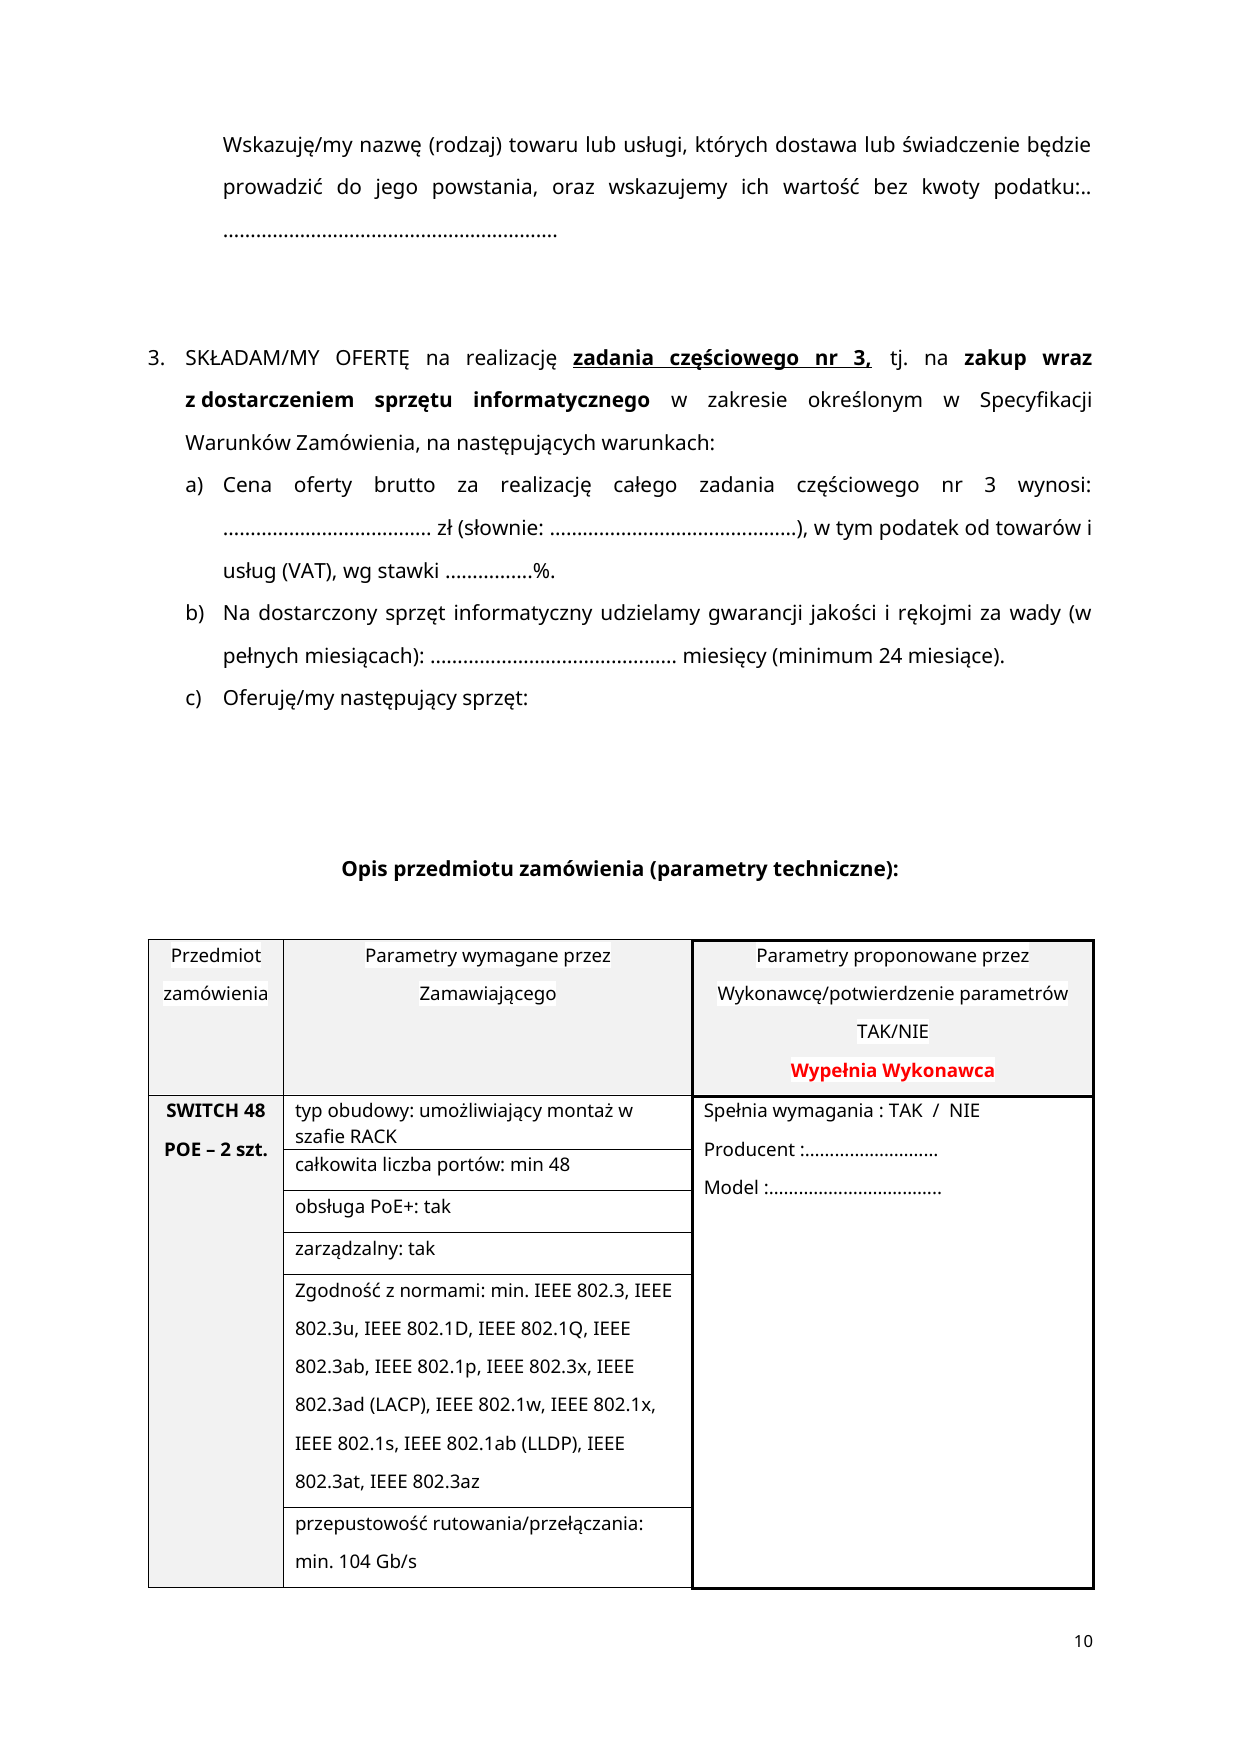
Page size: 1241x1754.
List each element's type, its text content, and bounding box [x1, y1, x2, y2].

list Cena oferty brutto za realizację całego zadania częściowego nr 3 wynosi: ……………………………….. zł (słownie: ………………………………………), w tym podatek od towarów i usług (VAT), wg stawki …………….%. [185, 471, 1093, 584]
list Na dostarczony sprzęt informatyczny udzielamy gwarancji jakości i rękojmi za wady (w pełnych miesiącach): ……………………………………… miesięcy (minimum 24 miesiące). [185, 598, 1093, 669]
table_cell Spełnia wymagania : TAK / NIE Producent :……………………… Model :…………………………….. [694, 1098, 1092, 1587]
list SKŁADAM/MY OFERTĘ na realizację zadania częściowego nr 3, tj. na zakup wraz z dostarczeniem sprzętu informatycznego w zakresie określonym w Specyfikacji Warunków Zamówienia, na następujących warunkach: [148, 343, 1093, 456]
table_cell całkowita liczba portów: min 48 [284, 1150, 691, 1190]
list Wskazuję/my nazwę (rodzaj) towaru lub usługi, których dostawa lub świadczenie będzie prowadzić do jego powstania, oraz wskazujemy ich wartość bez kwoty podatku:..……………………………………………………. [223, 130, 1093, 243]
table_header Przedmiot zamówienia [149, 940, 283, 1094]
table_cell zarządzalny: tak [284, 1233, 691, 1274]
table_cell przepustowość rutowania/przełączania: min. 104 Gb/s [284, 1508, 691, 1587]
list Oferuję/my następujący sprzęt: [185, 683, 1093, 712]
text Opis przedmiotu zamówienia (parametry techniczne): [148, 854, 1093, 882]
table_header Parametry proponowane przez Wykonawcę/potwierdzenie parametrów TAK/NIE Wypełnia Wykonawca [694, 942, 1092, 1094]
table_cell Zgodność z normami: min. IEEE 802.3, IEEE 802.3u, IEEE 802.1D, IEEE 802.1Q, IEEE 802.3ab, IEEE 802.1p, IEEE 802.3x, IEEE 802.3ad (LACP), IEEE 802.1w, IEEE 802.1x, IEEE 802.1s, IEEE 802.1ab (LLDP), IEEE 802.3at, IEEE 802.3az [284, 1275, 691, 1507]
table_cell obsługa PoE+: tak [284, 1191, 691, 1232]
table_cell SWITCH 48 POE – 2 szt. [149, 1096, 283, 1587]
table_header Parametry wymagane przez Zamawiającego [284, 940, 691, 1094]
table_cell typ obudowy: umożliwiający montaż w szafie RACK [284, 1096, 691, 1149]
